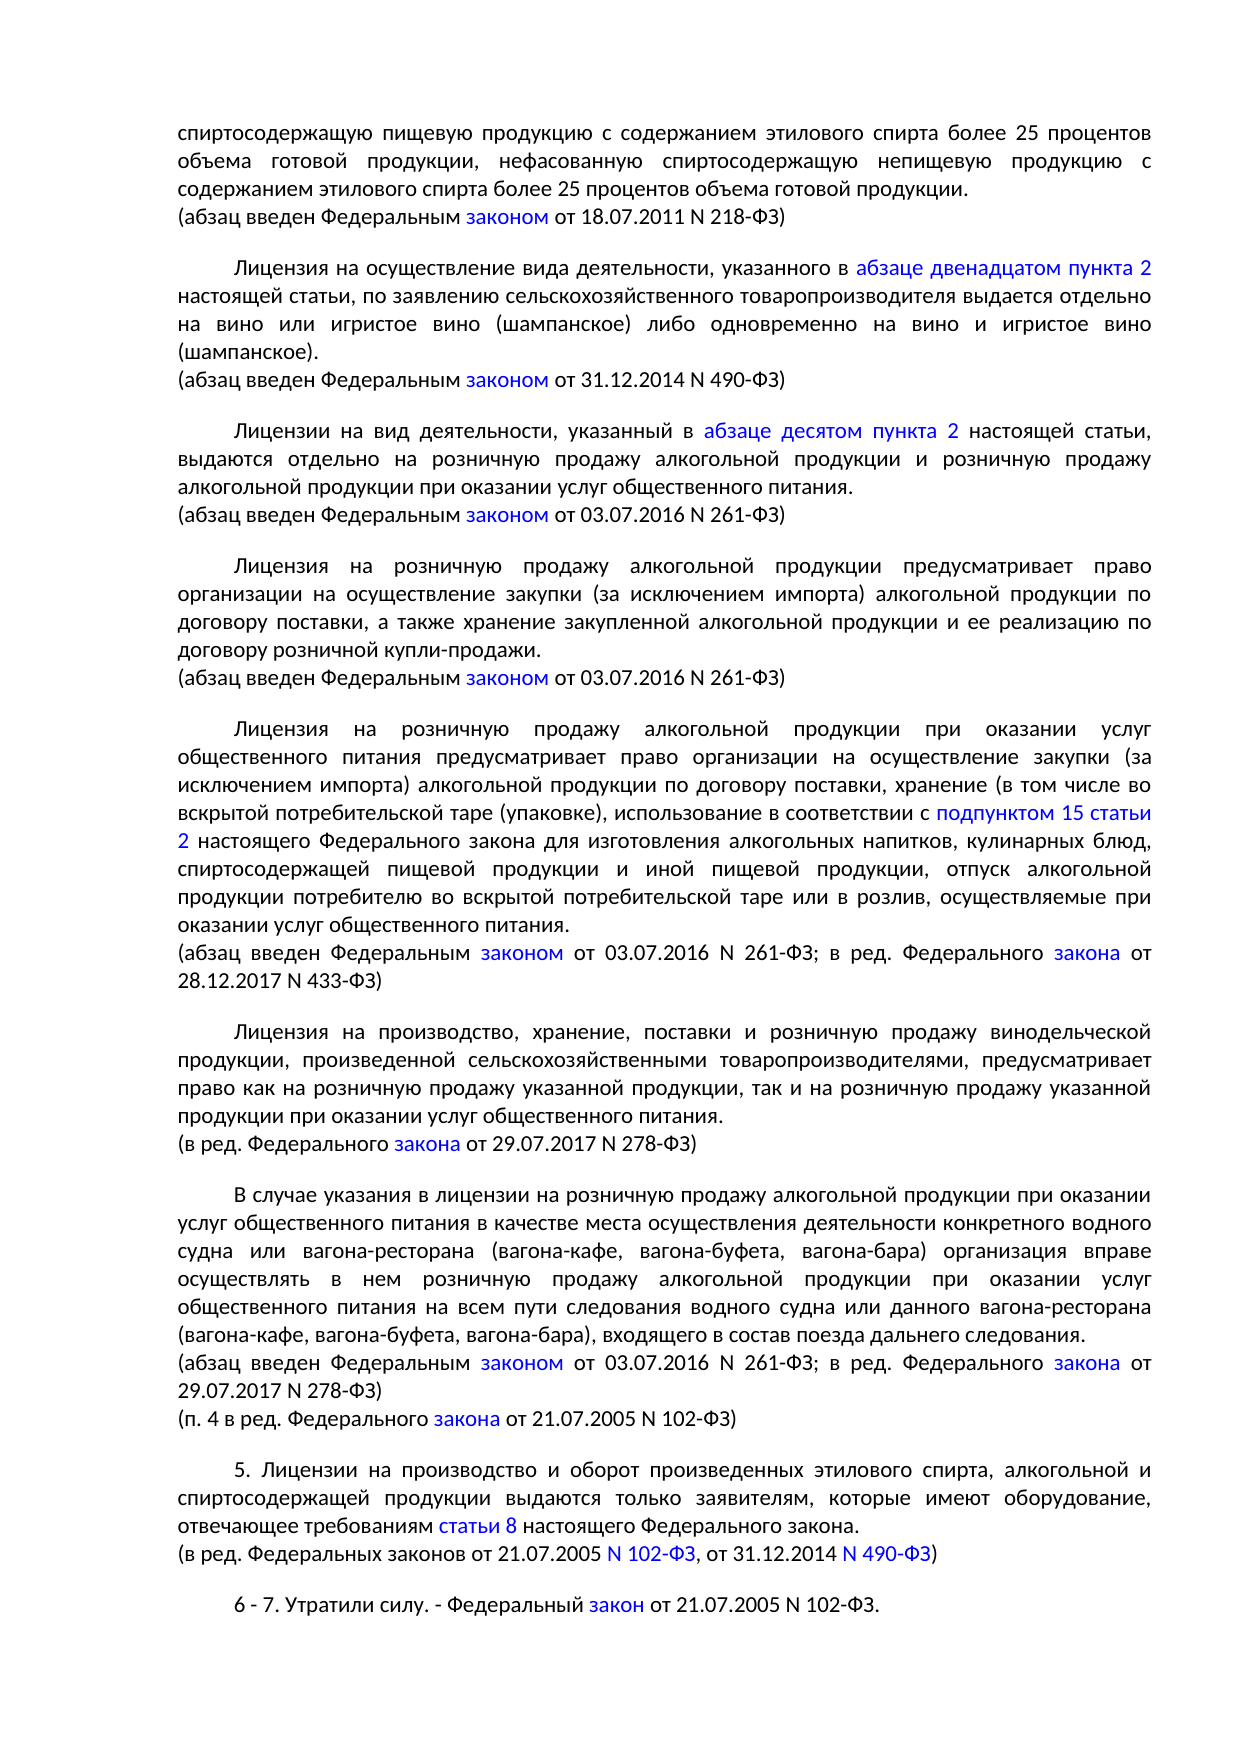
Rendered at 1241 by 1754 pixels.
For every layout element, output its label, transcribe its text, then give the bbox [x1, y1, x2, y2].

text (абзац введен Федеральным законом от 03.07.2016 N 261-ФЗ; в ред. Федерального закона от 28.12.2017 N 433-ФЗ) [177, 938, 1152, 994]
text Лицензии на вид деятельности, указанный в абзаце десятом пункта 2 настоящей статьи, выдаются отдельно на розничную продажу алкогольной продукции и розничную продажу алкогольной продукции при оказании услуг общественного питания. [177, 416, 1152, 500]
text Лицензия на производство, хранение, поставки и розничную продажу винодельческой продукции, произведенной сельскохозяйственными товаропроизводителями, предусматривает право как на розничную продажу указанной продукции, так и на розничную продажу указанной продукции при оказании услуг общественного питания. [177, 1017, 1152, 1129]
text (абзац введен Федеральным законом от 18.07.2011 N 218-ФЗ) [177, 202, 1152, 230]
text Лицензия на розничную продажу алкогольной продукции предусматривает право организации на осуществление закупки (за исключением импорта) алкогольной продукции по договору поставки, а также хранение закупленной алкогольной продукции и ее реализацию по договору розничной купли-продажи. [177, 551, 1152, 663]
text В случае указания в лицензии на розничную продажу алкогольной продукции при оказании услуг общественного питания в качестве места осуществления деятельности конкретного водного судна или вагона-ресторана (вагона-кафе, вагона-буфета, вагона-бара) организация вправе осуществлять в нем розничную продажу алкогольной продукции при оказании услуг общественного питания на всем пути следования водного судна или данного вагона-ресторана (вагона-кафе, вагона-буфета, вагона-бара), входящего в состав поезда дальнего следования. [177, 1180, 1152, 1348]
text Лицензия на розничную продажу алкогольной продукции при оказании услуг общественного питания предусматривает право организации на осуществление закупки (за исключением импорта) алкогольной продукции по договору поставки, хранение (в том числе во вскрытой потребительской таре (упаковке), использование в соответствии с подпунктом 15 статьи 2 настоящего Федерального закона для изготовления алкогольных напитков, кулинарных блюд, спиртосодержащей пищевой продукции и иной пищевой продукции, отпуск алкогольной продукции потребителю во вскрытой потребительской таре или в розлив, осуществляемые при оказании услуг общественного питания. [177, 714, 1152, 938]
text (абзац введен Федеральным законом от 03.07.2016 N 261-ФЗ) [177, 663, 1152, 691]
text (абзац введен Федеральным законом от 03.07.2016 N 261-ФЗ; в ред. Федерального закона от 29.07.2017 N 278-ФЗ) [177, 1348, 1152, 1404]
text (абзац введен Федеральным законом от 31.12.2014 N 490-ФЗ) [177, 365, 1152, 393]
text Лицензия на осуществление вида деятельности, указанного в абзаце двенадцатом пункта 2 настоящей статьи, по заявлению сельскохозяйственного товаропроизводителя выдается отдельно на вино или игристое вино (шампанское) либо одновременно на вино и игристое вино (шампанское). [177, 253, 1152, 365]
text (в ред. Федерального закона от 29.07.2017 N 278-ФЗ) [177, 1129, 1152, 1157]
text 6 - 7. Утратили силу. - Федеральный закон от 21.07.2005 N 102-ФЗ. [177, 1590, 1152, 1618]
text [177, 118, 1152, 202]
text (п. 4 в ред. Федерального закона от 21.07.2005 N 102-ФЗ) [177, 1404, 1152, 1432]
text (в ред. Федеральных законов от 21.07.2005 N 102-ФЗ, от 31.12.2014 N 490-ФЗ) [177, 1539, 1152, 1567]
text (абзац введен Федеральным законом от 03.07.2016 N 261-ФЗ) [177, 500, 1152, 528]
text 5. Лицензии на производство и оборот произведенных этилового спирта, алкогольной и спиртосодержащей продукции выдаются только заявителям, которые имеют оборудование, отвечающее требованиям статьи 8 настоящего Федерального закона. [177, 1455, 1152, 1539]
